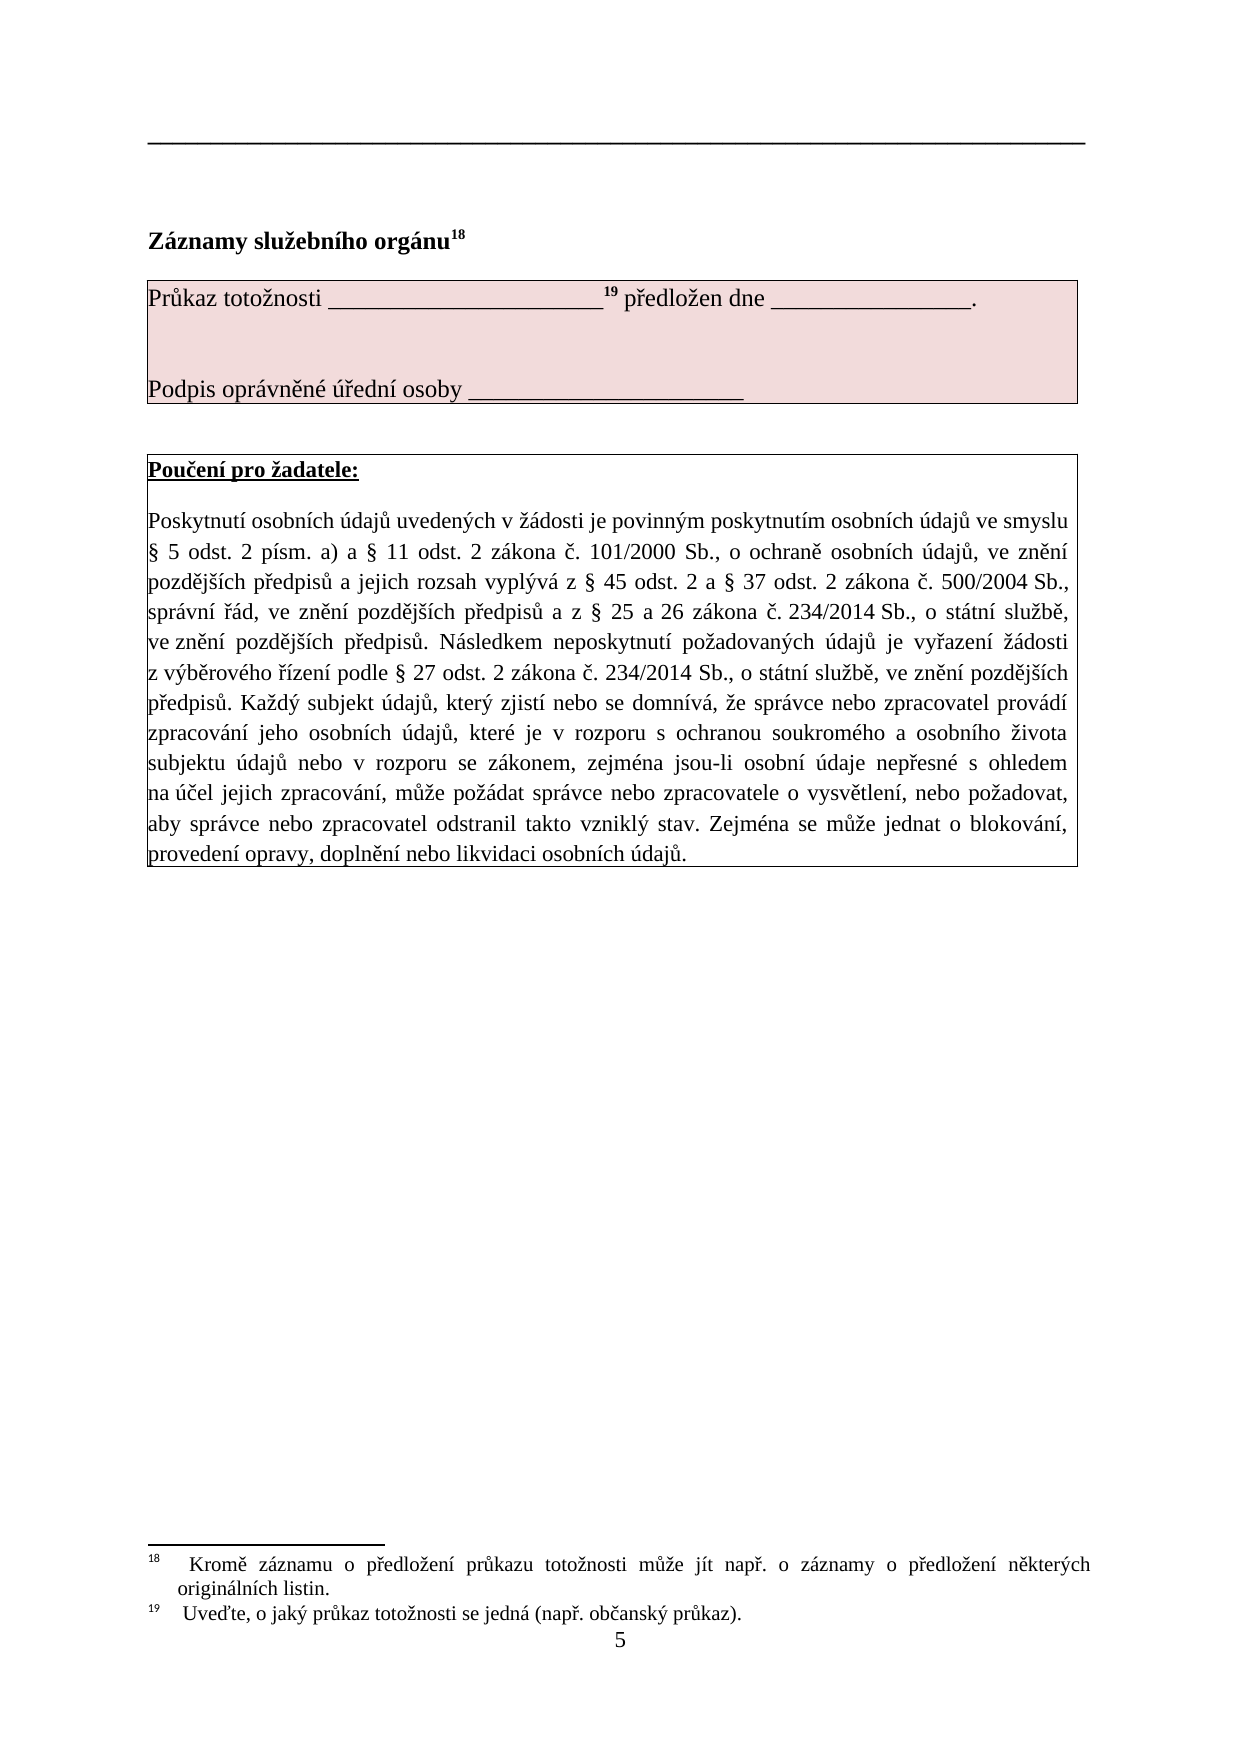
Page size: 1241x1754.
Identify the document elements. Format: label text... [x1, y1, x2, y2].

text Záznamy služebního orgánu [148, 226, 1092, 254]
text Průkaz totožnosti ______________________ předložen dne ________________. [148, 281, 1077, 312]
text Podpis oprávněné úřední osoby ______________________ [148, 371, 1077, 403]
text Poskytnutí osobních údajů uvedených v žádosti je povinným poskytnutím osobních údajů ve smyslu § 5 odst. 2 písm. a) a § 11 odst. 2 zákona č. 101/2000 Sb., o ochraně osobních údajů, ve znění pozdějších předpisů a jejich rozsah vyplývá z § 45 odst. 2 a § 37 odst. 2 zákona č. 500/2004 Sb., správní řád, ve znění pozdějších předpisů a z § 25 a 26 zákona č. 234/2014 Sb., o státní službě, ve znění pozdějších předpisů. Následkem neposkytnutí požadovaných údajů je vyřazení žádosti z výběrového řízení podle § 27 odst. 2 zákona č. 234/2014 Sb., o státní službě, ve znění pozdějších předpisů. Každý subjekt údajů, který zjistí nebo se domnívá, že správce nebo zpracovatel provádí zpracování jeho osobních údajů, které je v rozporu s ochranou soukromého a osobního života subjektu údajů nebo v rozporu se zákonem, zejména jsou-li osobní údaje nepřesné s ohledem na účel jejich zpracování, může požádat správce nebo zpracovatele o vysvětlení, nebo požadovat, aby správce nebo zpracovatel odstranil takto vzniklý stav. Zejména se může jednat o blokování, provedení opravy, doplnění nebo likvidaci osobních údajů. [148, 504, 1077, 866]
text Poučení pro žadatele: [148, 455, 1077, 483]
text ___________________________________________________________________________ [148, 118, 1092, 147]
